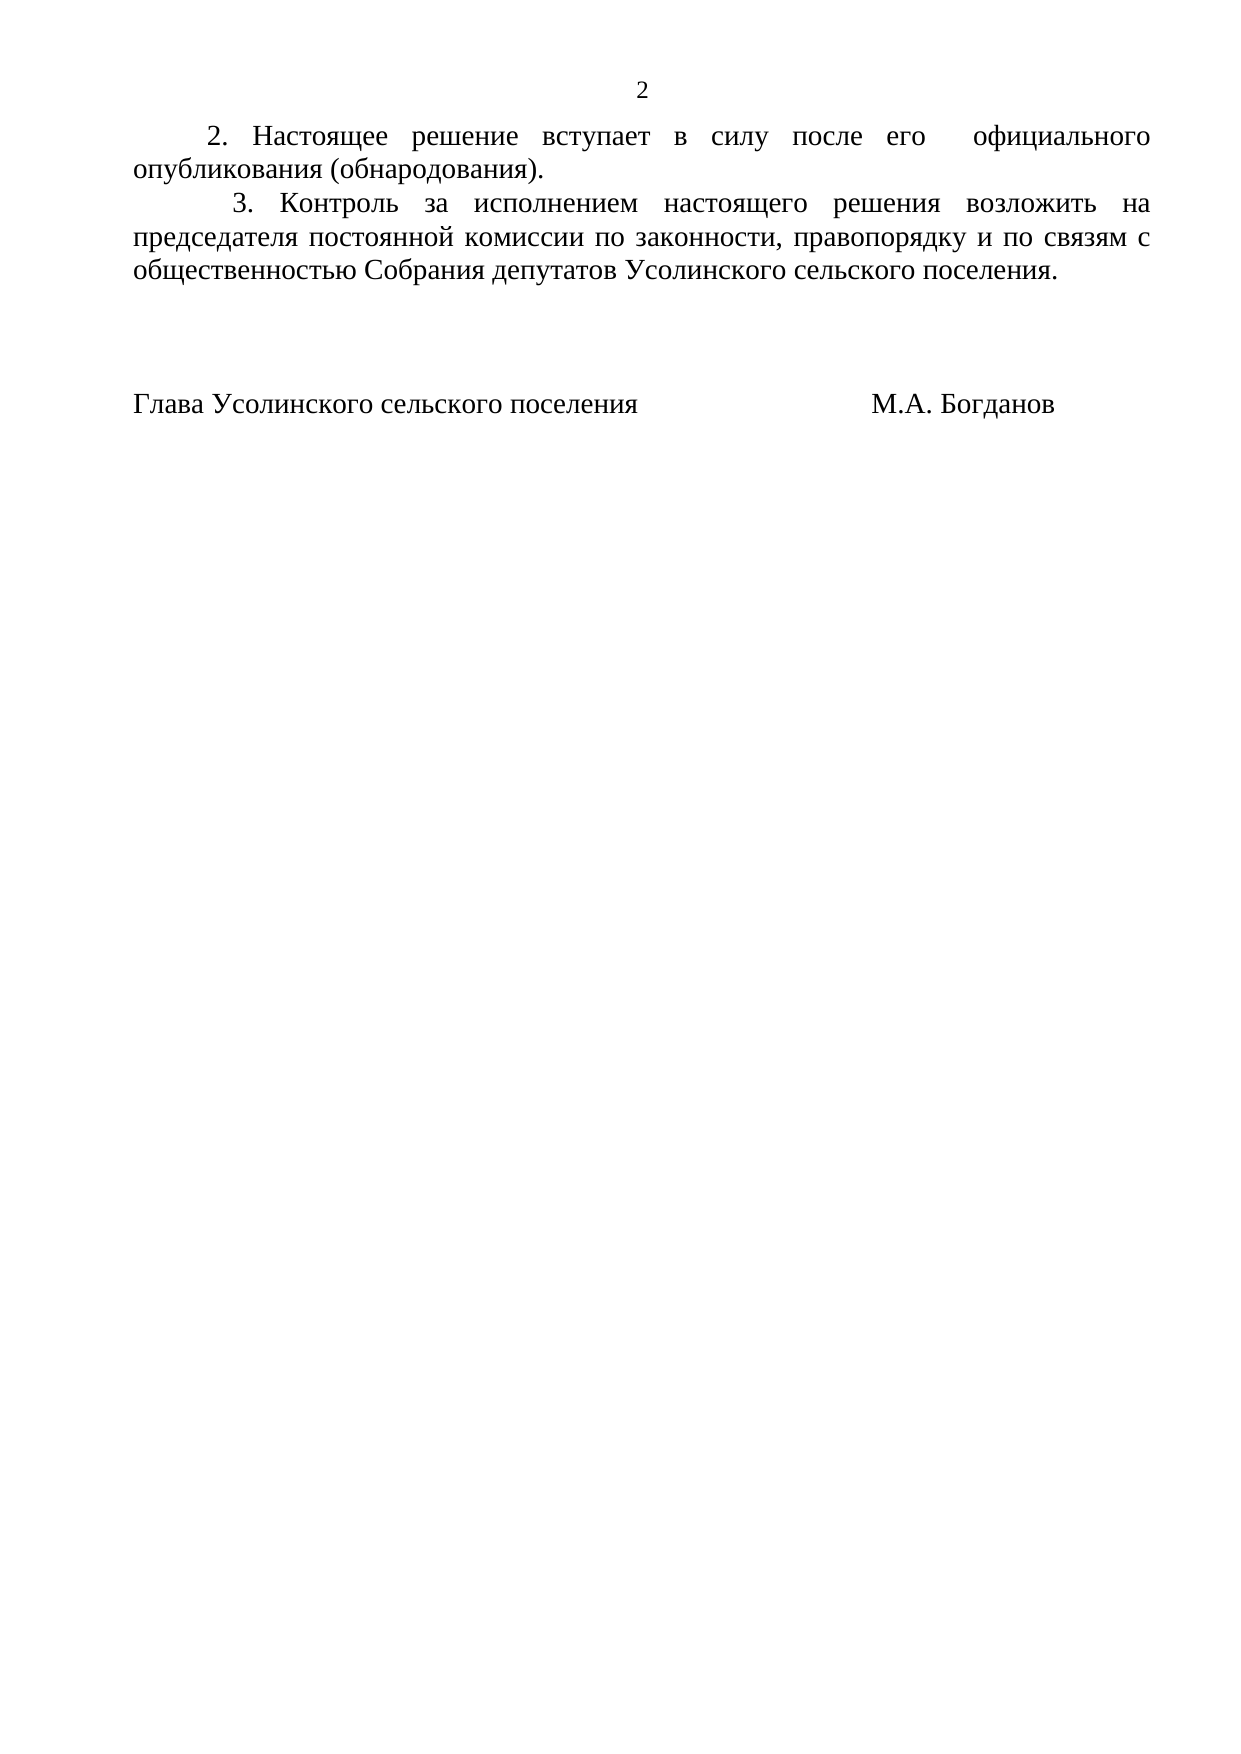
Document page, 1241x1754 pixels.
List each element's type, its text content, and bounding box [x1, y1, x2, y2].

text 2. Настоящее решение вступает в силу после его официального опубликования (обнародования). [133, 118, 1152, 185]
text 3. Контроль за исполнением настоящего решения возложить на председателя постоянной комиссии по законности, правопорядку и по связям с общественностью Собрания депутатов Усолинского сельского поселения. [133, 185, 1152, 286]
text Глава Усолинского сельского поселения М.А. Богданов [133, 386, 1152, 420]
